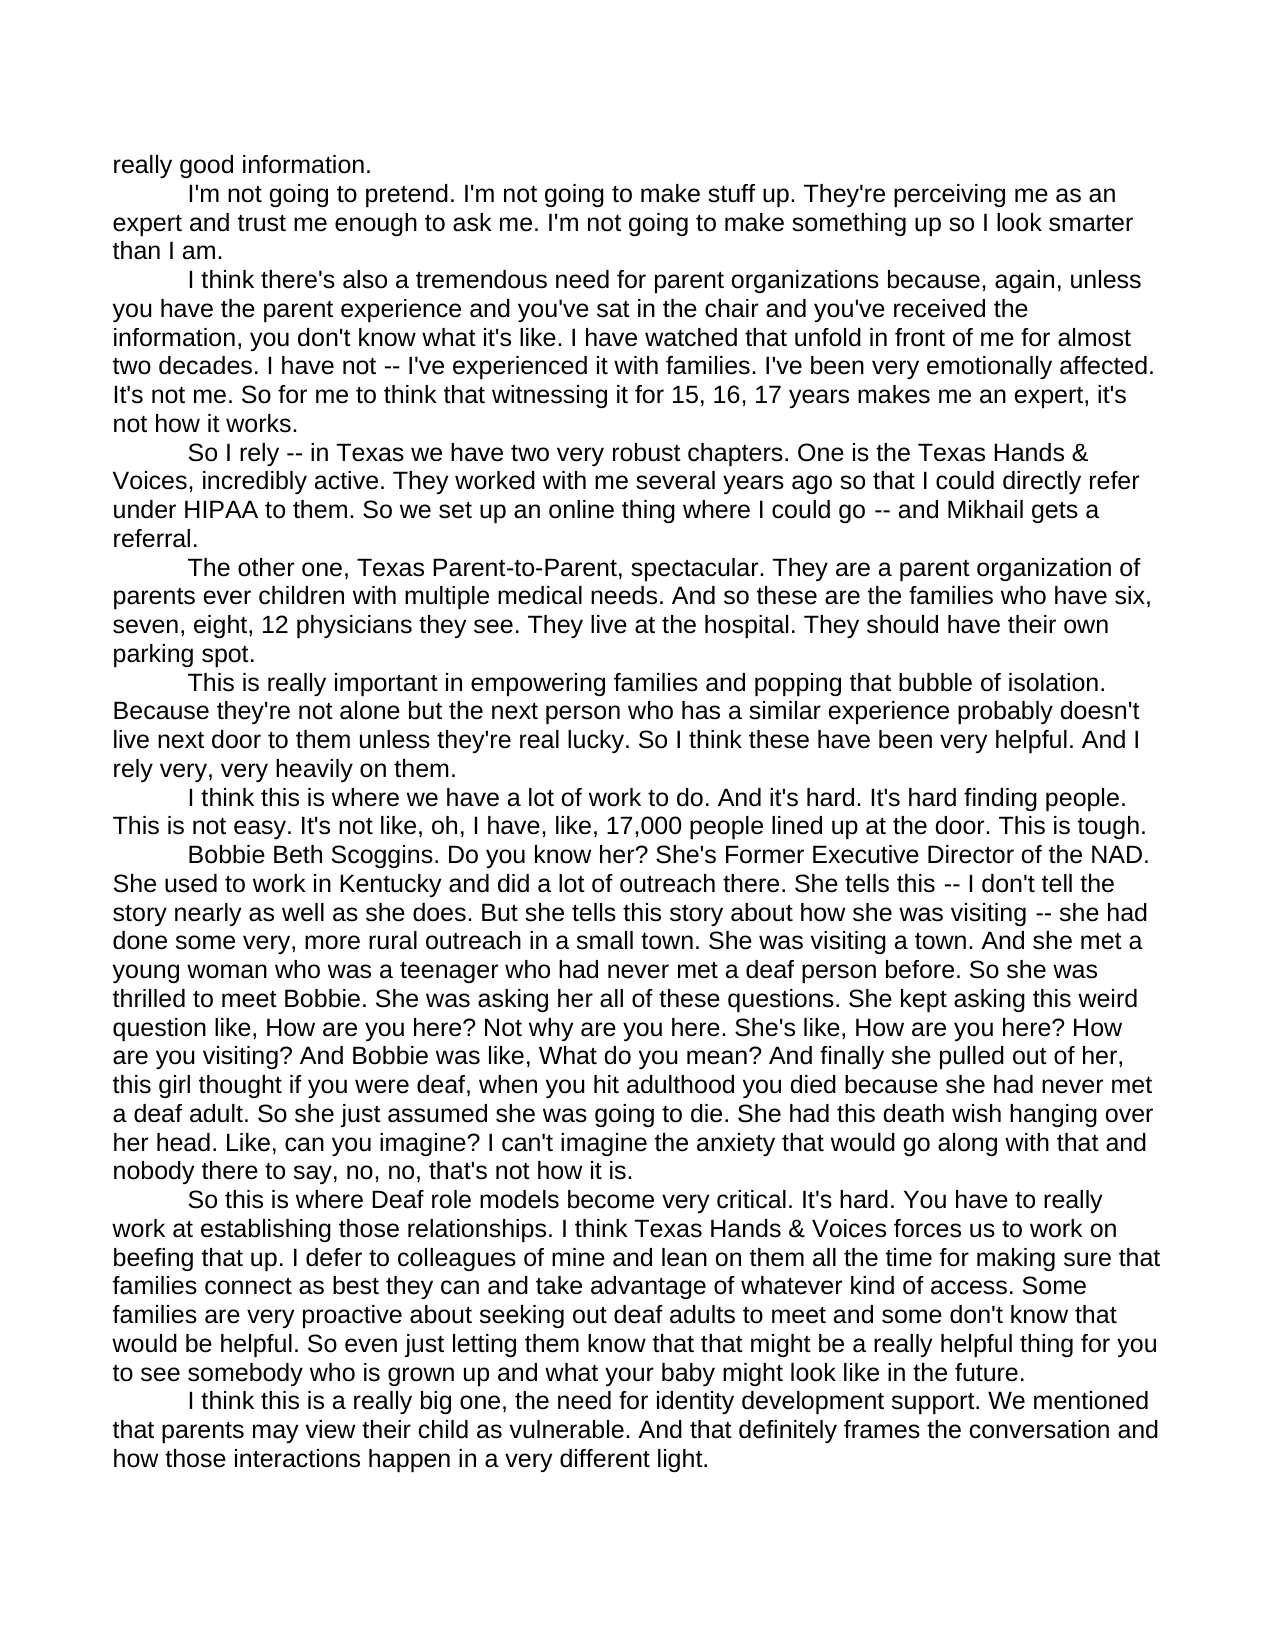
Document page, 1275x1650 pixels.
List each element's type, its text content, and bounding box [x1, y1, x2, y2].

text I think this is a really big one, the need for identity development support. We mentioned that parents may view their child as vulnerable. And that definitely frames the conversation and how those interactions happen in a very different light. [112, 1386, 1162, 1472]
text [112, 150, 1162, 179]
text I think there's also a tremendous need for parent organizations because, again, unless you have the parent experience and you've sat in the chair and you've received the information, you don't know what it's like. I have watched that unfold in front of me for almost two decades. I have not -- I've experienced it with families. I've been very emotionally affected. It's not me. So for me to think that witnessing it for 15, 16, 17 years makes me an expert, it's not how it works. [112, 265, 1162, 437]
text Bobbie Beth Scoggins. Do you know her? She's Former Executive Director of the NAD. She used to work in Kentucky and did a lot of outreach there. She tells this -- I don't tell the story nearly as well as she does. But she tells this story about how she was visiting -- she had done some very, more rural outreach in a small town. She was visiting a town. And she met a young woman who was a teenager who had never met a deaf person before. So she was thrilled to meet Bobbie. She was asking her all of these questions. She kept asking this weird question like, How are you here? Not why are you here. She's like, How are you here? How are you visiting? And Bobbie was like, What do you mean? And finally she pulled out of her, this girl thought if you were deaf, when you hit adulthood you died because she had never met a deaf adult. So she just assumed she was going to die. She had this death wish hanging over her head. Like, can you imagine? I can't imagine the anxiety that would go along with that and nobody there to say, no, no, that's not how it is. [112, 840, 1162, 1185]
text I think this is where we have a lot of work to do. And it's hard. It's hard finding people. This is not easy. It's not like, oh, I have, like, 17,000 people lined up at the door. This is tough. [112, 782, 1162, 840]
text So I rely -- in Texas we have two very robust chapters. One is the Texas Hands & Voices, incredibly active. They worked with me several years ago so that I could directly refer under HIPAA to them. So we set up an online thing where I could go -- and Mikhail gets a referral. [112, 437, 1162, 552]
text The other one, Texas Parent-to-Parent, spectacular. They are a parent organization of parents ever children with multiple medical needs. And so these are the families who have six, seven, eight, 12 physicians they see. They live at the hospital. They should have their own parking spot. [112, 552, 1162, 667]
text So this is where Deaf role models become very critical. It's hard. You have to really work at establishing those relationships. I think Texas Hands & Voices forces us to work on beefing that up. I defer to colleagues of mine and lean on them all the time for making sure that families connect as best they can and take advantage of whatever kind of access. Some families are very proactive about seeking out deaf adults to meet and some don't know that would be helpful. So even just letting them know that that might be a really helpful thing for you to see somebody who is grown up and what your baby might look like in the future. [112, 1185, 1162, 1386]
text I'm not going to pretend. I'm not going to make stuff up. They're perceiving me as an expert and trust me enough to ask me. I'm not going to make something up so I look smarter than I am. [112, 179, 1162, 265]
text This is really important in empowering families and popping that bubble of isolation. Because they're not alone but the next person who has a similar experience probably doesn't live next door to them unless they're real lucky. So I think these have been very helpful. And I rely very, very heavily on them. [112, 667, 1162, 782]
